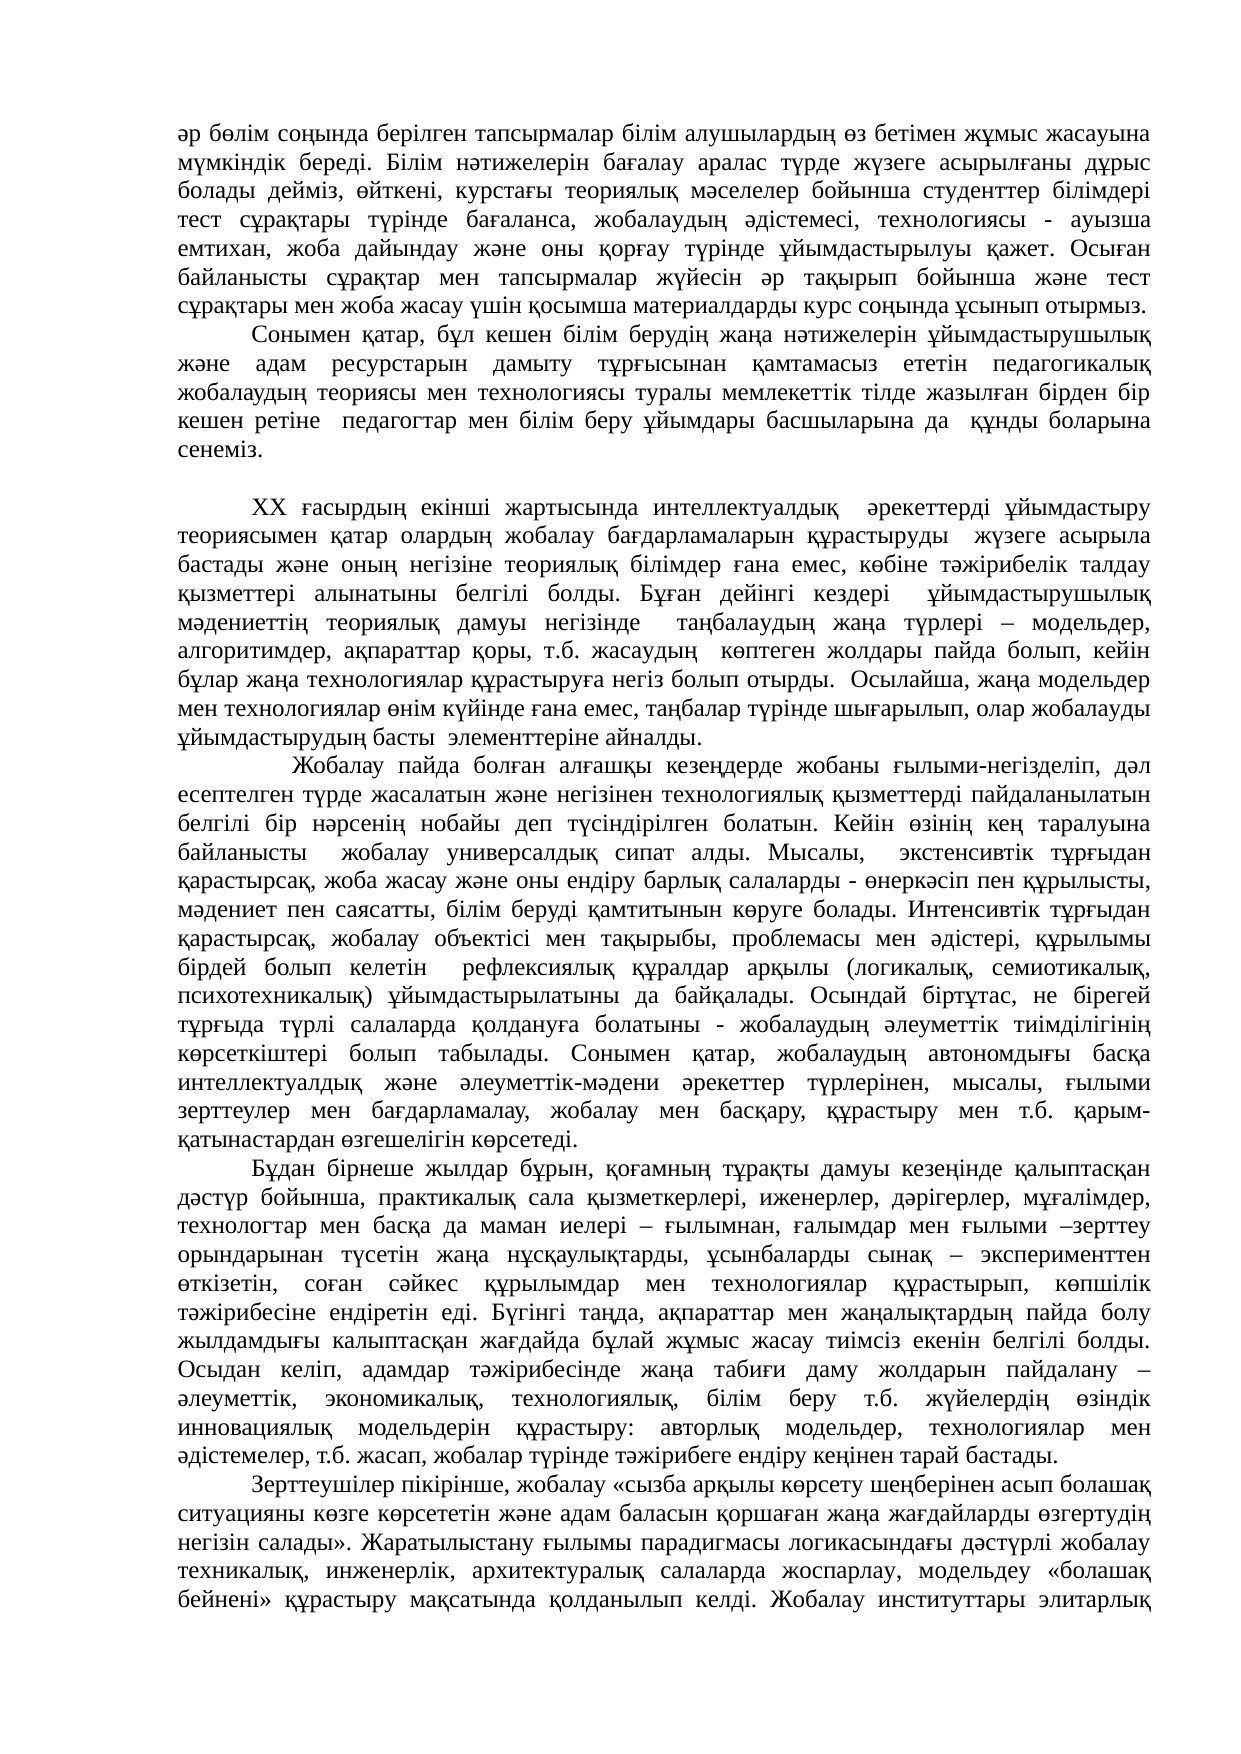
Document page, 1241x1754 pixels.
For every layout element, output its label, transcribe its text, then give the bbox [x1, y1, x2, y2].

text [177, 118, 1152, 319]
text ХХ ғасырдың екінші жартысында интеллектуалдық әрекеттерді ұйымдастыру теориясымен қатар олардың жобалау бағдарламаларын құрастыруды жүзеге асырыла бастады және оның негізіне теориялық білімдер ғана емес, көбіне тәжірибелік талдау қызметтері алынатыны белгілі болды. Бұған дейінгі кездері ұйымдастырушылық мәдениеттің теориялық дамуы негізінде таңбалаудың жаңа түрлері – модельдер, алгоритимдер, ақпараттар қоры, т.б. жасаудың көптеген жолдары пайда болып, кейін бұлар жаңа технологиялар құрастыруға негіз болып отырды. Осылайша, жаңа модельдер мен технологиялар өнім күйінде ғана емес, таңбалар түрінде шығарылып, олар жобалауды ұйымдастырудың басты элементтеріне айналды. [177, 492, 1152, 751]
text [177, 1469, 1152, 1613]
subtitle Бұдан бірнеше жылдар бұрын, қоғамның тұрақты дамуы кезеңінде қалыптасқан дәстүр бойынша, практикалық сала қызметкерлері, иженерлер, дәрігерлер, мұғалімдер, технологтар мен басқа да маман иелері – ғылымнан, ғалымдар мен ғылыми –зерттеу орындарынан түсетін жаңа нұсқаулықтарды, ұсынбаларды сынақ – эксперименттен өткізетін, соған сәйкес құрылымдар мен технологиялар құрастырып, көпшілік тәжірибесіне ендіретін еді. Бүгінгі таңда, ақпараттар мен жаңалықтардың пайда болу жылдамдығы калыптасқан жағдайда бұлай жұмыс жасау тиімсіз екенін белгілі болды. Осыдан келіп, адамдар тәжірибесінде жаңа табиғи даму жолдарын пайдалану – әлеуметтік, экономикалық, технологиялық, білім беру т.б. жүйелердің өзіндік инновациялық модельдерін құрастыру: авторлық модельдер, технологиялар мен әдістемелер, т.б. жасап, жобалар түрінде тәжірибеге ендіру кеңінен тарай бастады. [177, 1153, 1152, 1469]
subtitle Жобалау пайда болған алғашқы кезеңдерде жобаны ғылыми-негізделіп, дәл есептелген түрде жасалатын және негізінен технологиялық қызметтерді пайдаланылатын белгілі бір нәрсенің нобайы деп түсіндірілген болатын. Кейін өзінің кең таралуына байланысты жобалау универсалдық сипат алды. Мысалы, экстенсивтік тұрғыдан қарастырсақ, жоба жасау және оны ендіру барлық салаларды - өнеркәсіп пен құрылысты, мәдениет пен саясатты, білім беруді қамтитынын көруге болады. Интенсивтік тұрғыдан қарастырсақ, жобалау объектісі мен тақырыбы, проблемасы мен әдістері, құрылымы бірдей болып келетін рефлексиялық құралдар арқылы (логикалық, семиотикалық, психотехникалық) ұйымдастырылатыны да байқалады. Осындай біртұтас, не бірегей тұрғыда түрлі салаларда қолдануға болатыны - жобалаудың әлеуметтік тиімділігінің көрсеткіштері болып табылады. Сонымен қатар, жобалаудың автономдығы басқа интеллектуалдық және әлеуметтік-мәдени әрекеттер түрлерінен, мысалы, ғылыми зерттеулер мен бағдарламалау, жобалау мен басқару, құрастыру мен т.б. қарым-қатынастардан өзгешелігін көрсетеді. [177, 751, 1152, 1153]
subtitle Сонымен қатар, бұл кешен білім берудің жаңа нәтижелерін ұйымдастырушылық және адам ресурстарын дамыту тұрғысынан қамтамасыз ететін педагогикалық жобалаудың теориясы мен технологиясы туралы мемлекеттік тілде жазылған бірден бір кешен ретіне педагогтар мен білім беру ұйымдары басшыларына да құнды боларына сенеміз. [177, 319, 1152, 463]
